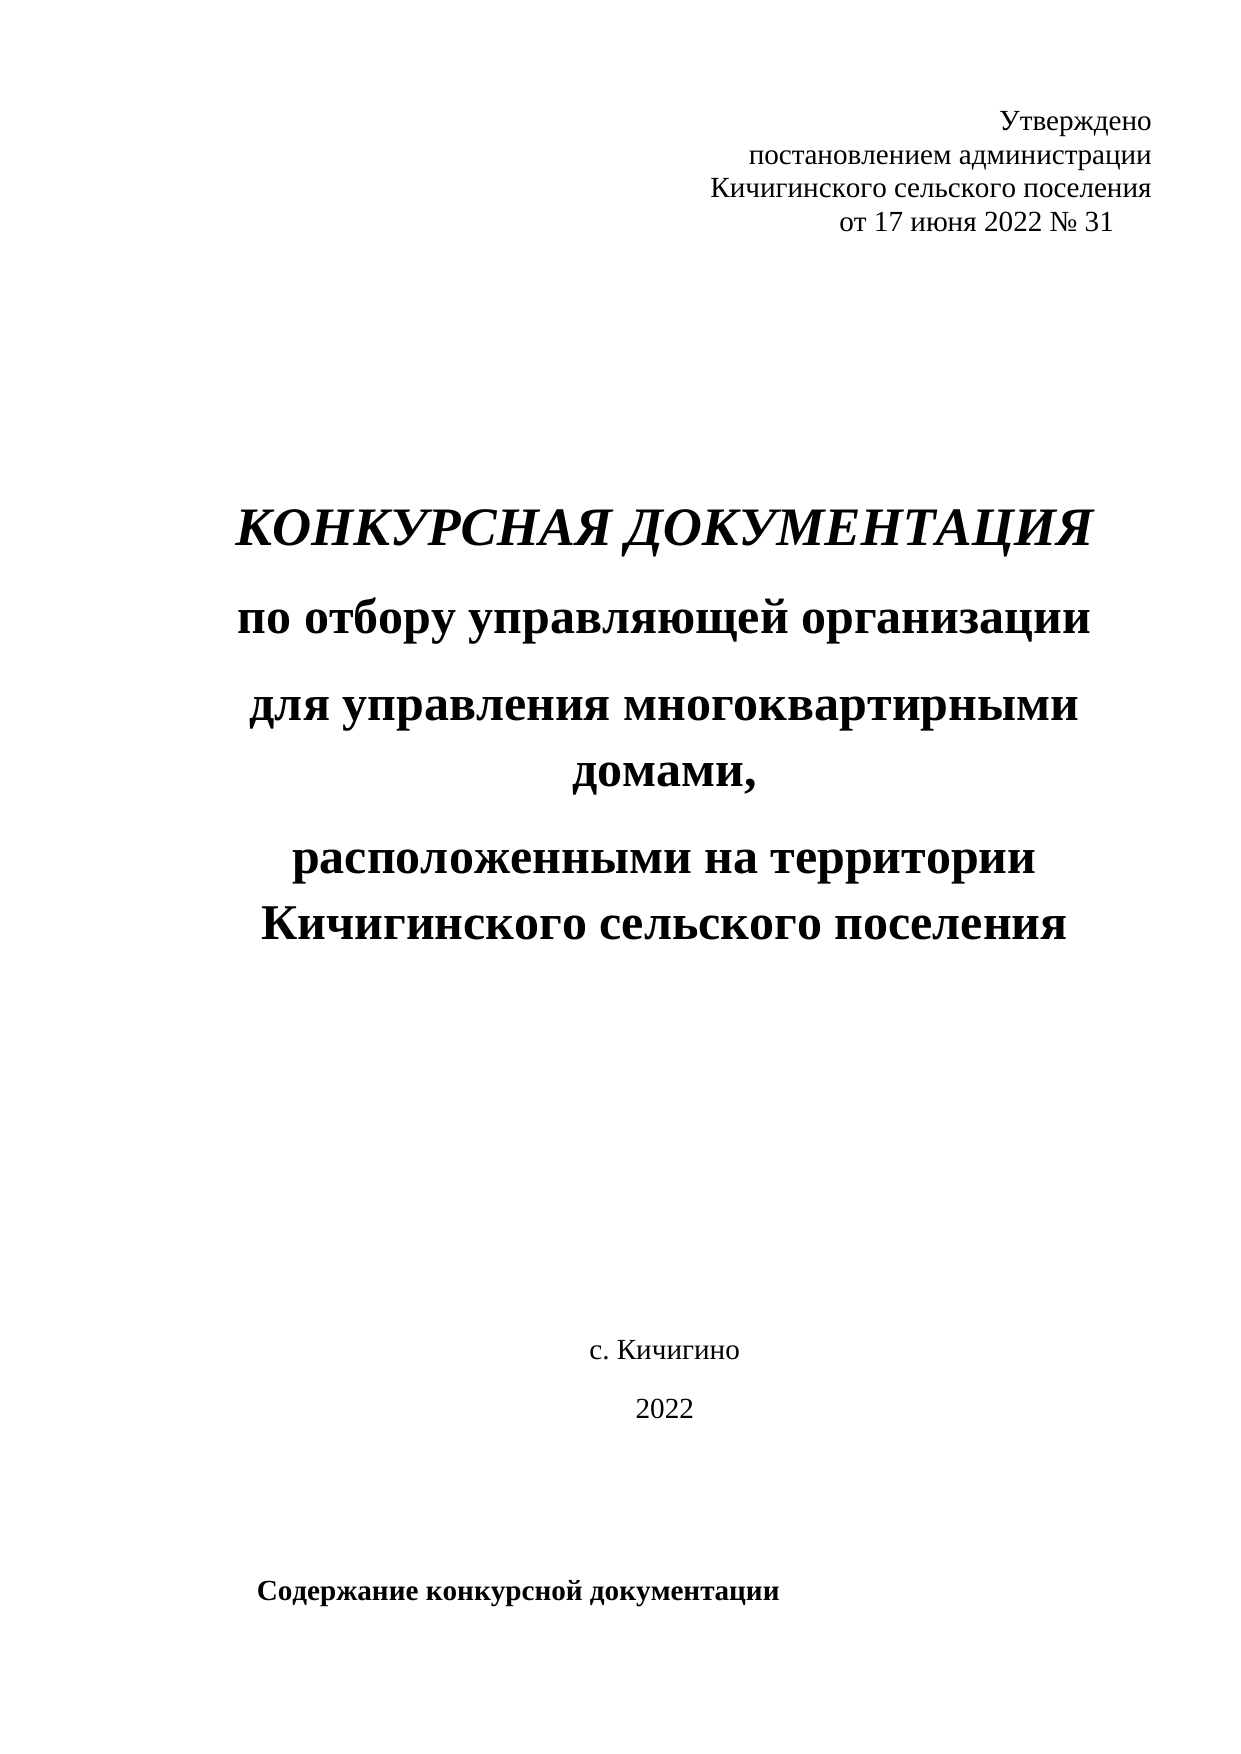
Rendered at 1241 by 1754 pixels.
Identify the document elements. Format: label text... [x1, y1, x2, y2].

text Кичигинского сельского поселения [546, 171, 1152, 204]
text от 17 июня 2022 № 31 [546, 204, 1152, 238]
text постановлением администрации [546, 137, 1152, 171]
text Утверждено [546, 103, 1152, 137]
text КОНКУРСНАЯ ДОКУМЕНТАЦИЯ [177, 495, 1152, 557]
text по отбору управляющей организации [177, 587, 1152, 645]
text с. Кичигино [177, 1332, 1152, 1365]
text 2022 [177, 1391, 1152, 1425]
text расположенными на территории Кичигинского сельского поселения [177, 827, 1152, 951]
title Содержание конкурсной документации [177, 1573, 1152, 1606]
text для управления многоквартирными домами, [177, 674, 1152, 798]
